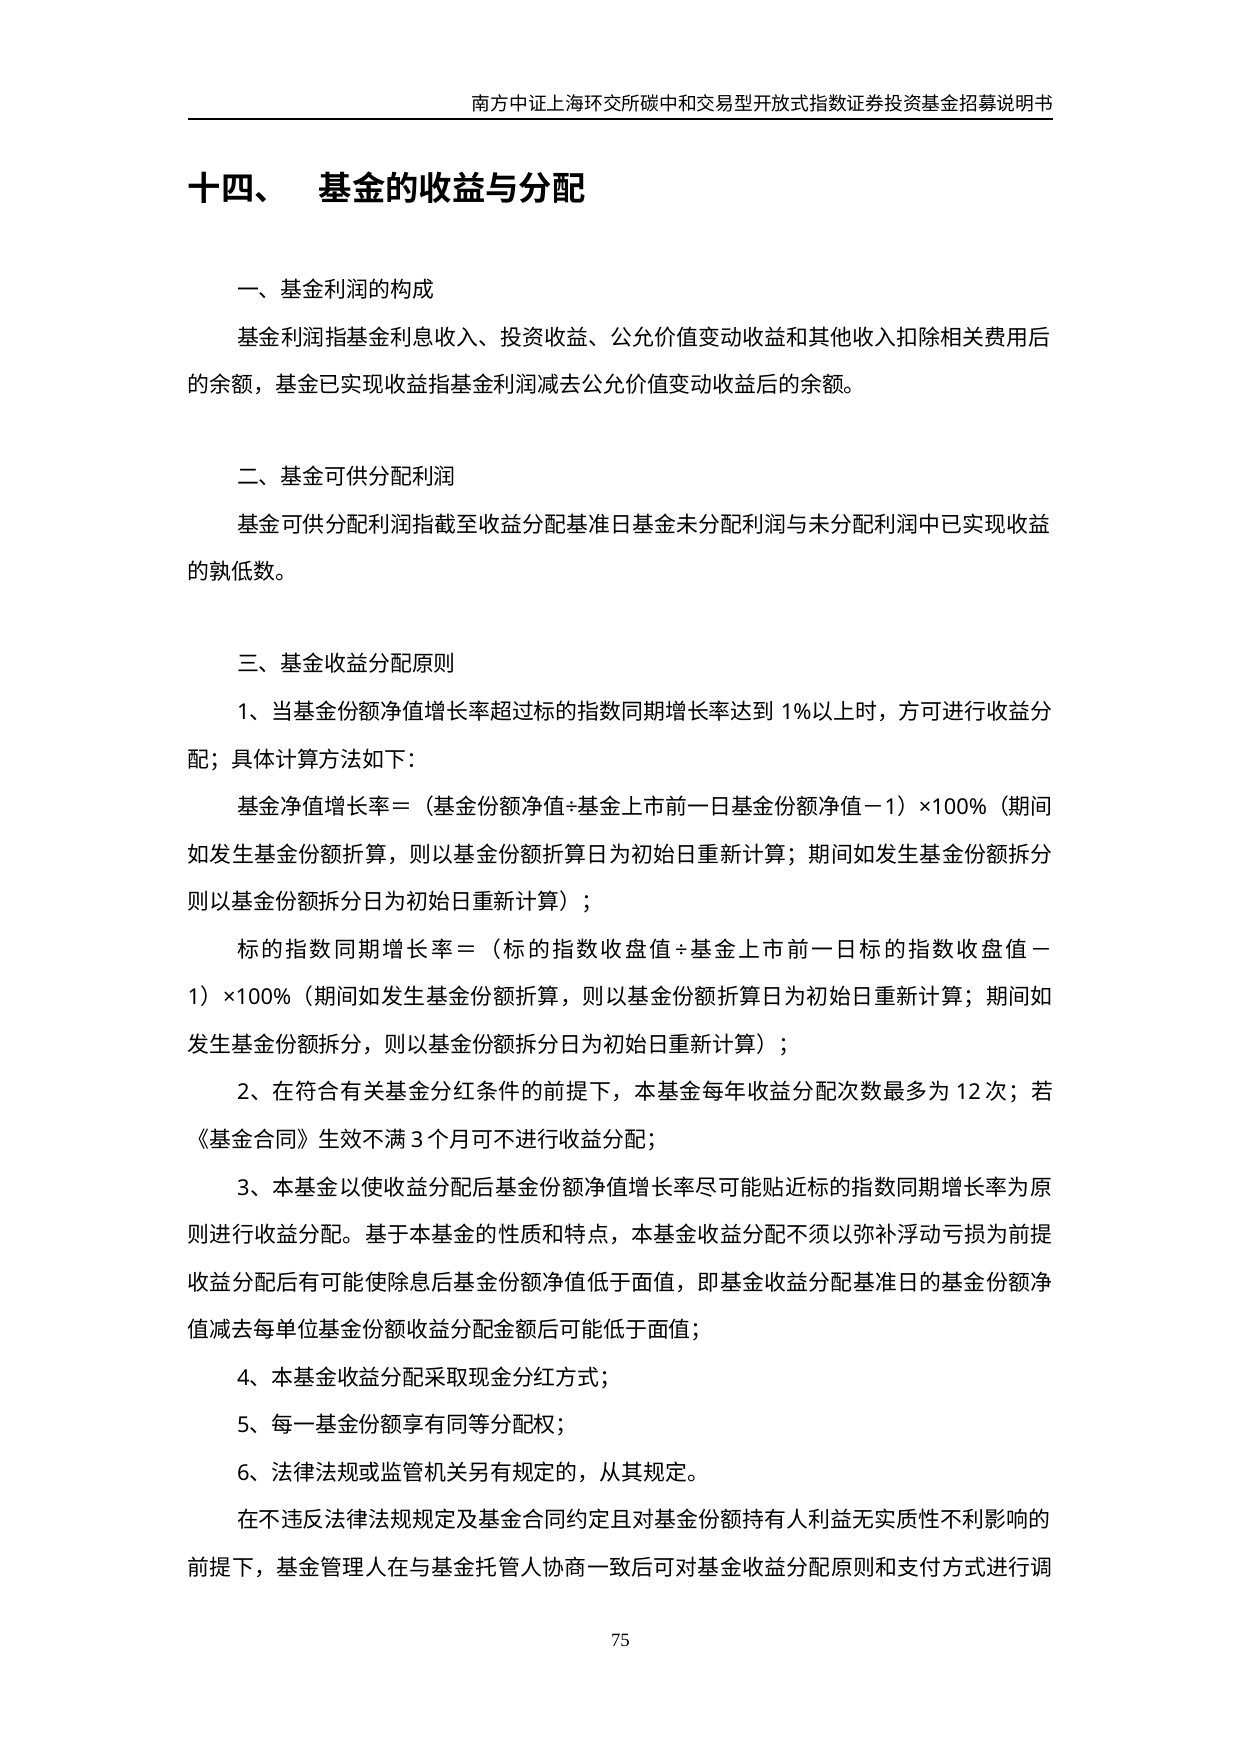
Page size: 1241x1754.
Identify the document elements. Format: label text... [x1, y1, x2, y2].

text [187, 1502, 1053, 1582]
text 2、在符合有关基金分红条件的前提下，本基金每年收益分配次数最多为12次；若《基金合同》生效不满3个月可不进行收益分配； [187, 1074, 1053, 1154]
text 三、基金收益分配原则 [187, 646, 1053, 678]
text 3、本基金以使收益分配后基金份额净值增长率尽可能贴近标的指数同期增长率为原则进行收益分配。基于本基金的性质和特点，本基金收益分配不须以弥补浮动亏损为前提，收益分配后有可能使除息后基金份额净值低于面值，即基金收益分配基准日的基金份额净值减去每单位基金份额收益分配金额后可能低于面值； [187, 1169, 1053, 1344]
text 基金利润指基金利息收入、投资收益、公允价值变动收益和其他收入扣除相关费用后的余额，基金已实现收益指基金利润减去公允价值变动收益后的余额。 [187, 319, 1053, 399]
text 5、每一基金份额享有同等分配权； [187, 1407, 1053, 1439]
text 标的指数同期增长率＝（标的指数收盘值÷基金上市前一日标的指数收盘值－1）×100%（期间如发生基金份额折算，则以基金份额折算日为初始日重新计算；期间如发生基金份额拆分，则以基金份额拆分日为初始日重新计算）； [187, 932, 1053, 1058]
text 1、当基金份额净值增长率超过标的指数同期增长率达到1%以上时，方可进行收益分配；具体计算方法如下： [187, 694, 1053, 773]
text 基金可供分配利润指截至收益分配基准日基金未分配利润与未分配利润中已实现收益的孰低数。 [187, 507, 1053, 586]
text 一、基金利润的构成 [187, 272, 1053, 304]
text 二、基金可供分配利润 [187, 459, 1053, 491]
text 6、法律法规或监管机关另有规定的，从其规定。 [187, 1455, 1053, 1487]
text 基金净值增长率＝（基金份额净值÷基金上市前一日基金份额净值－1）×100%（期间如发生基金份额折算，则以基金份额折算日为初始日重新计算；期间如发生基金份额拆分，则以基金份额拆分日为初始日重新计算）； [187, 789, 1053, 916]
subtitle 基金的收益与分配 [187, 162, 1053, 210]
text 4、本基金收益分配采取现金分红方式； [187, 1360, 1053, 1391]
